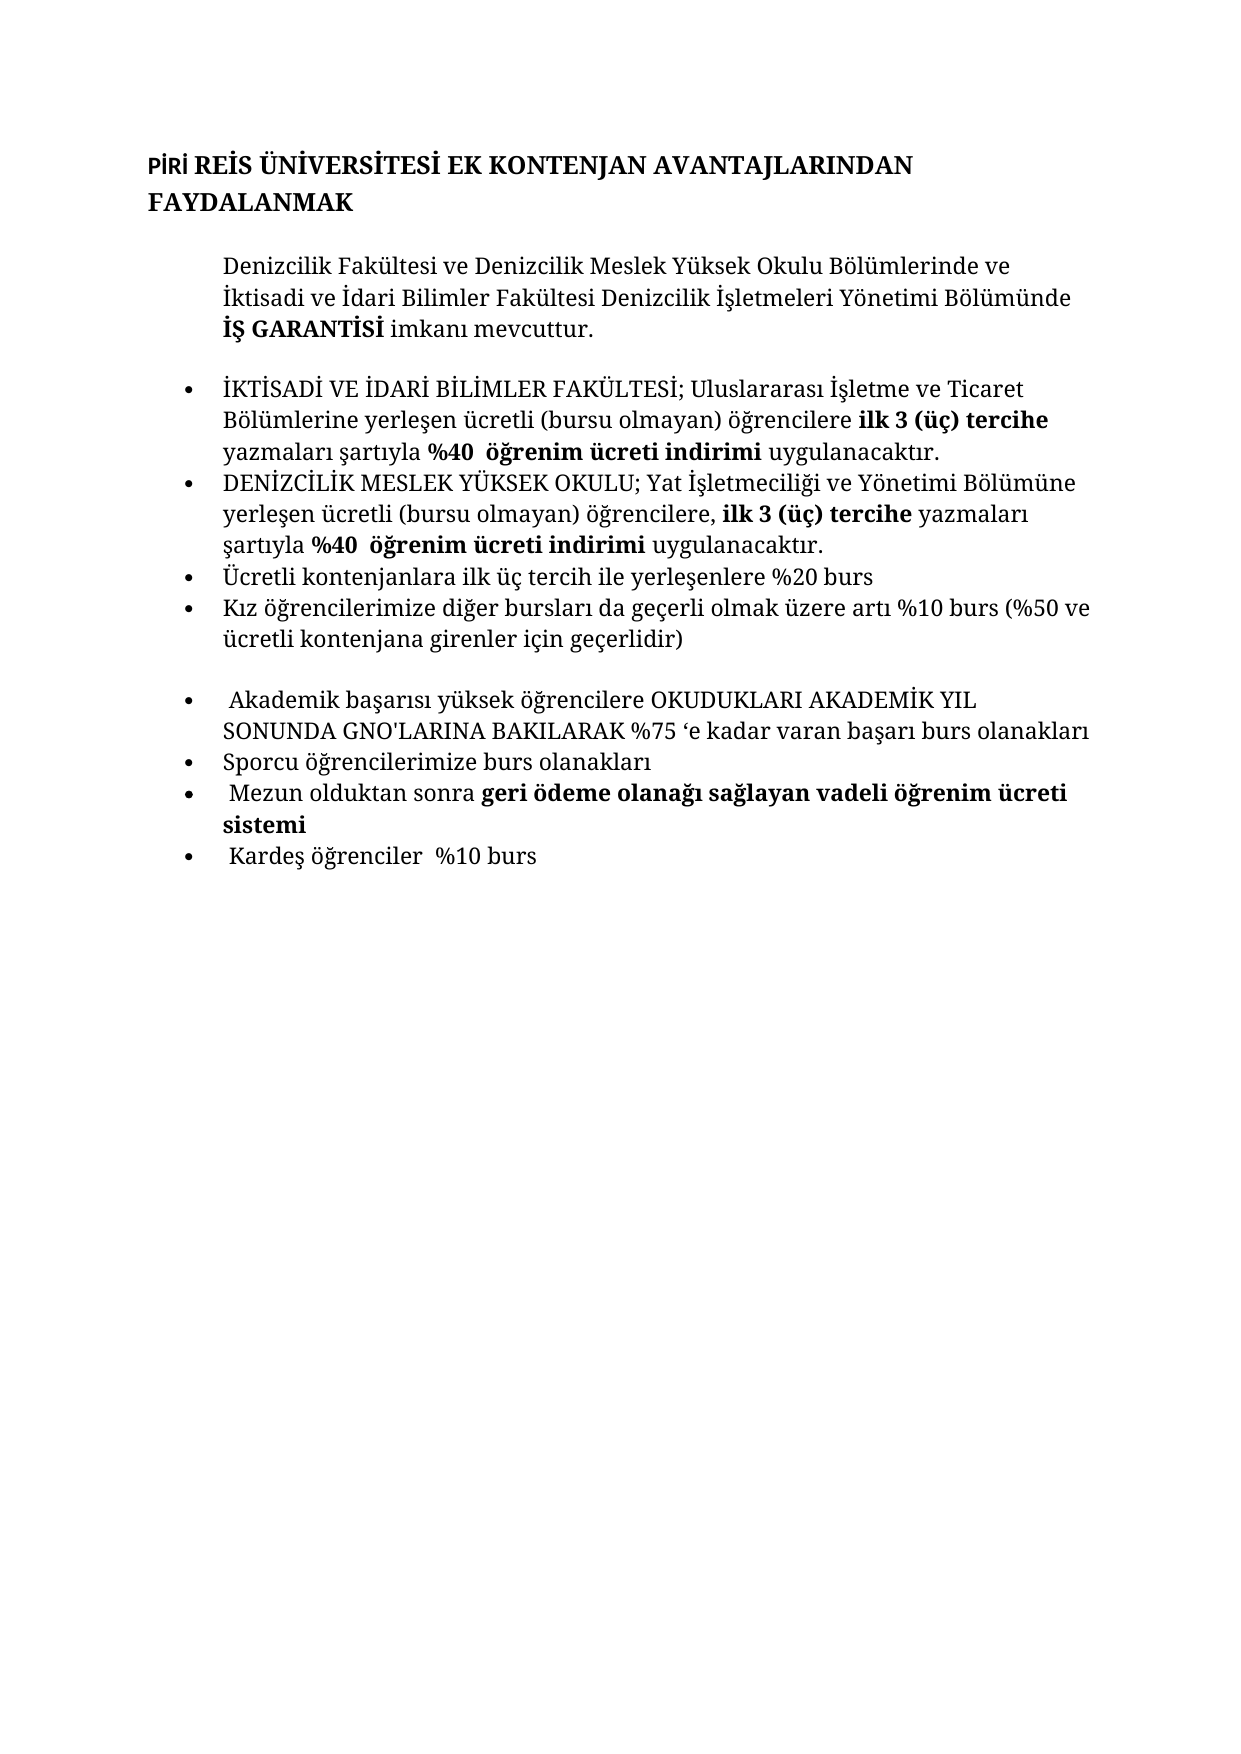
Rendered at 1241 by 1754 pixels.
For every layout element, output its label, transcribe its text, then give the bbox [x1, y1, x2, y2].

list Kardeş öğrenciler %10 burs [185, 840, 1093, 871]
list DENİZCİLİK MESLEK YÜKSEK OKULU; Yat İşletmeciliği ve Yönetimi Bölümüne yerleşen ücretli (bursu olmayan) öğrencilere, ilk 3 (üç) tercihe yazmaları şartıyla %40 öğrenim ücreti indirimi uygulanacaktır. [185, 467, 1093, 561]
list Akademik başarısı yüksek öğrencilere OKUDUKLARI AKADEMİK YIL SONUNDA GNO'LARINA BAKILARAK %75 ‘e kadar varan başarı burs olanakları [185, 684, 1093, 746]
text PİRİ REİS ÜNİVERSİTESİ EK KONTENJAN AVANTAJLARINDAN FAYDALANMAK [148, 148, 1093, 218]
list Denizcilik Fakültesi ve Denizcilik Meslek Yüksek Okulu Bölümlerinde ve İktisadi ve İdari Bilimler Fakültesi Denizcilik İşletmeleri Yönetimi Bölümünde İŞ GARANTİSİ imkanı mevcuttur. [223, 250, 1093, 344]
list Ücretli kontenjanlara ilk üç tercih ile yerleşenlere %20 burs [185, 561, 1093, 592]
list Mezun olduktan sonra geri ödeme olanağı sağlayan vadeli öğrenim ücreti sistemi [185, 777, 1093, 840]
list Sporcu öğrencilerimize burs olanakları [185, 746, 1093, 777]
list İKTİSADİ VE İDARİ BİLİMLER FAKÜLTESİ; Uluslararası İşletme ve Ticaret Bölümlerine yerleşen ücretli (bursu olmayan) öğrencilere ilk 3 (üç) tercihe yazmaları şartıyla %40 öğrenim ücreti indirimi uygulanacaktır. [185, 373, 1093, 467]
list Kız öğrencilerimize diğer bursları da geçerli olmak üzere artı %10 burs (%50 ve ücretli kontenjana girenler için geçerlidir) [185, 592, 1093, 654]
